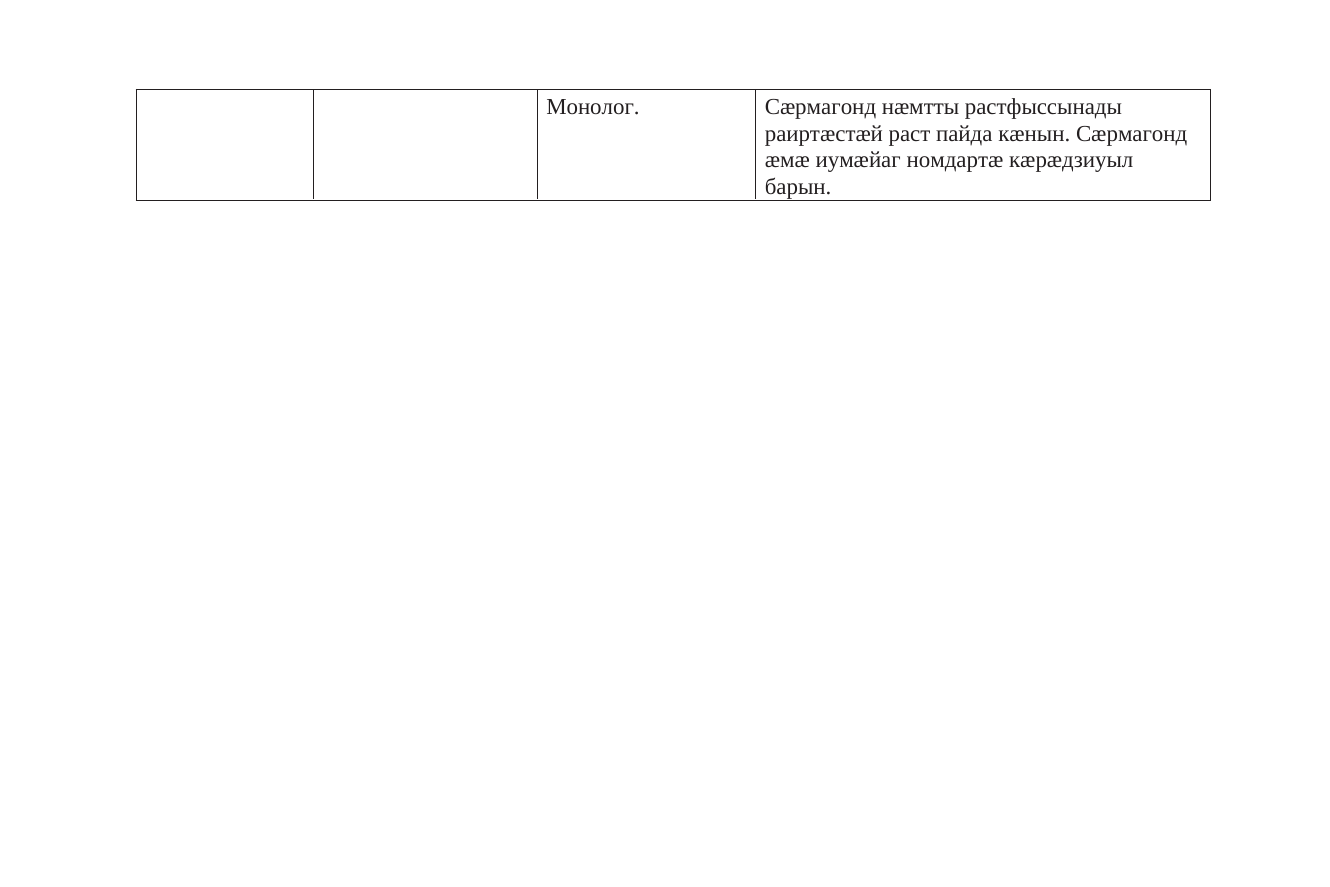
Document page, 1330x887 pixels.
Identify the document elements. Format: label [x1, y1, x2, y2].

table_cell [756, 90, 1210, 199]
table_cell [314, 90, 537, 199]
table_cell [137, 90, 313, 199]
table_cell [538, 90, 755, 199]
